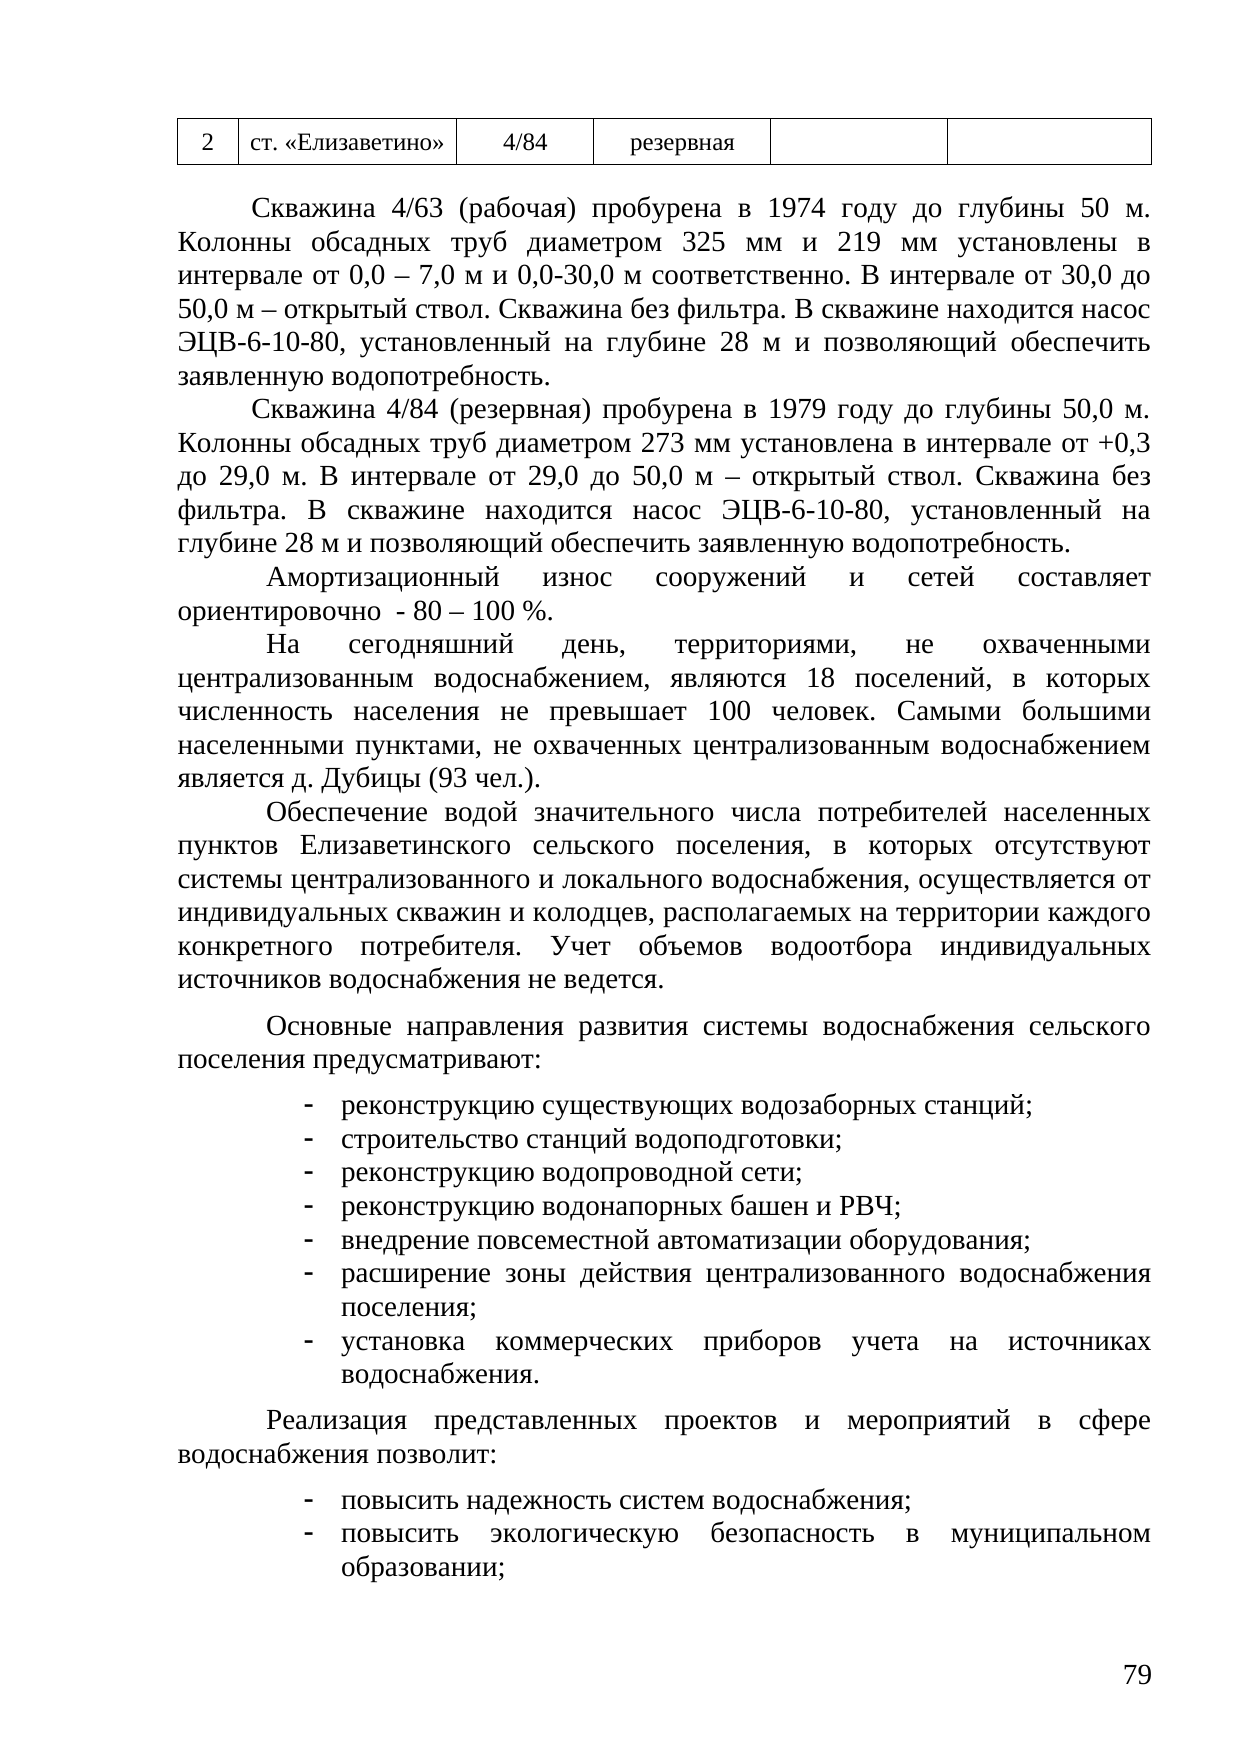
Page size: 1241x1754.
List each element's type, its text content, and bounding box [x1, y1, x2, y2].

list повысить надежность систем водоснабжения; [303, 1482, 1152, 1516]
text Реализация представленных проектов и мероприятий в сфере водоснабжения позволит: [177, 1402, 1152, 1469]
list расширение зоны действия централизованного водоснабжения поселения; [303, 1255, 1152, 1323]
list повысить экологическую безопасность в муниципальном образовании; [303, 1516, 1152, 1583]
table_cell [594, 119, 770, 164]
text На сегодняшний день, территориями, не охваченными централизованным водоснабжением, являются 18 поселений, в которых численность населения не превышает 100 человек. Самыми большими населенными пунктами, не охваченных централизованным водоснабжением является д. Дубицы (93 чел.). [177, 626, 1152, 794]
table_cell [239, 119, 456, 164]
text Скважина 4/63 (рабочая) пробурена в 1974 году до глубины 50 м. Колонны обсадных труб диаметром 325 мм и 219 мм установлены в интервале от 0,0 – 7,0 м и 0,0-30,0 м соответственно. В интервале от 30,0 до 50,0 м – открытый ствол. Скважина без фильтра. В скважине находится насос ЭЦВ-6-10-80, установленный на глубине 28 м и позволяющий обеспечить заявленную водопотребность. [177, 190, 1152, 391]
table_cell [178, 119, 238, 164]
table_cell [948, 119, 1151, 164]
list установка коммерческих приборов учета на источниках водоснабжения. [303, 1323, 1152, 1390]
text Амортизационный износ сооружений и сетей составляет ориентировочно - 80 – 100 %. [177, 559, 1152, 626]
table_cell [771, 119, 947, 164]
text Обеспечение водой значительного числа потребителей населенных пунктов Елизаветинского сельского поселения, в которых отсутствуют системы централизованного и локального водоснабжения, осуществляется от индивидуальных скважин и колодцев, располагаемых на территории каждого конкретного потребителя. Учет объемов водоотбора индивидуальных источников водоснабжения не ведется. [177, 794, 1152, 995]
text Основные направления развития системы водоснабжения сельского поселения предусматривают: [177, 1008, 1152, 1075]
text Скважина 4/84 (резервная) пробурена в 1979 году до глубины 50,0 м. Колонны обсадных труб диаметром 273 мм установлена в интервале от +0,3 до 29,0 м. В интервале от 29,0 до 50,0 м – открытый ствол. Скважина без фильтра. В скважине находится насос ЭЦВ-6-10-80, установленный на глубине 28 м и позволяющий обеспечить заявленную водопотребность. [177, 391, 1152, 559]
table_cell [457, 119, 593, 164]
list реконструкцию водопроводной сети; [303, 1154, 1152, 1188]
list строительство станций водоподготовки; [303, 1121, 1152, 1154]
list внедрение повсеместной автоматизации оборудования; [303, 1222, 1152, 1255]
list реконструкцию существующих водозаборных станций; [303, 1087, 1152, 1121]
list реконструкцию водонапорных башен и РВЧ; [303, 1188, 1152, 1222]
